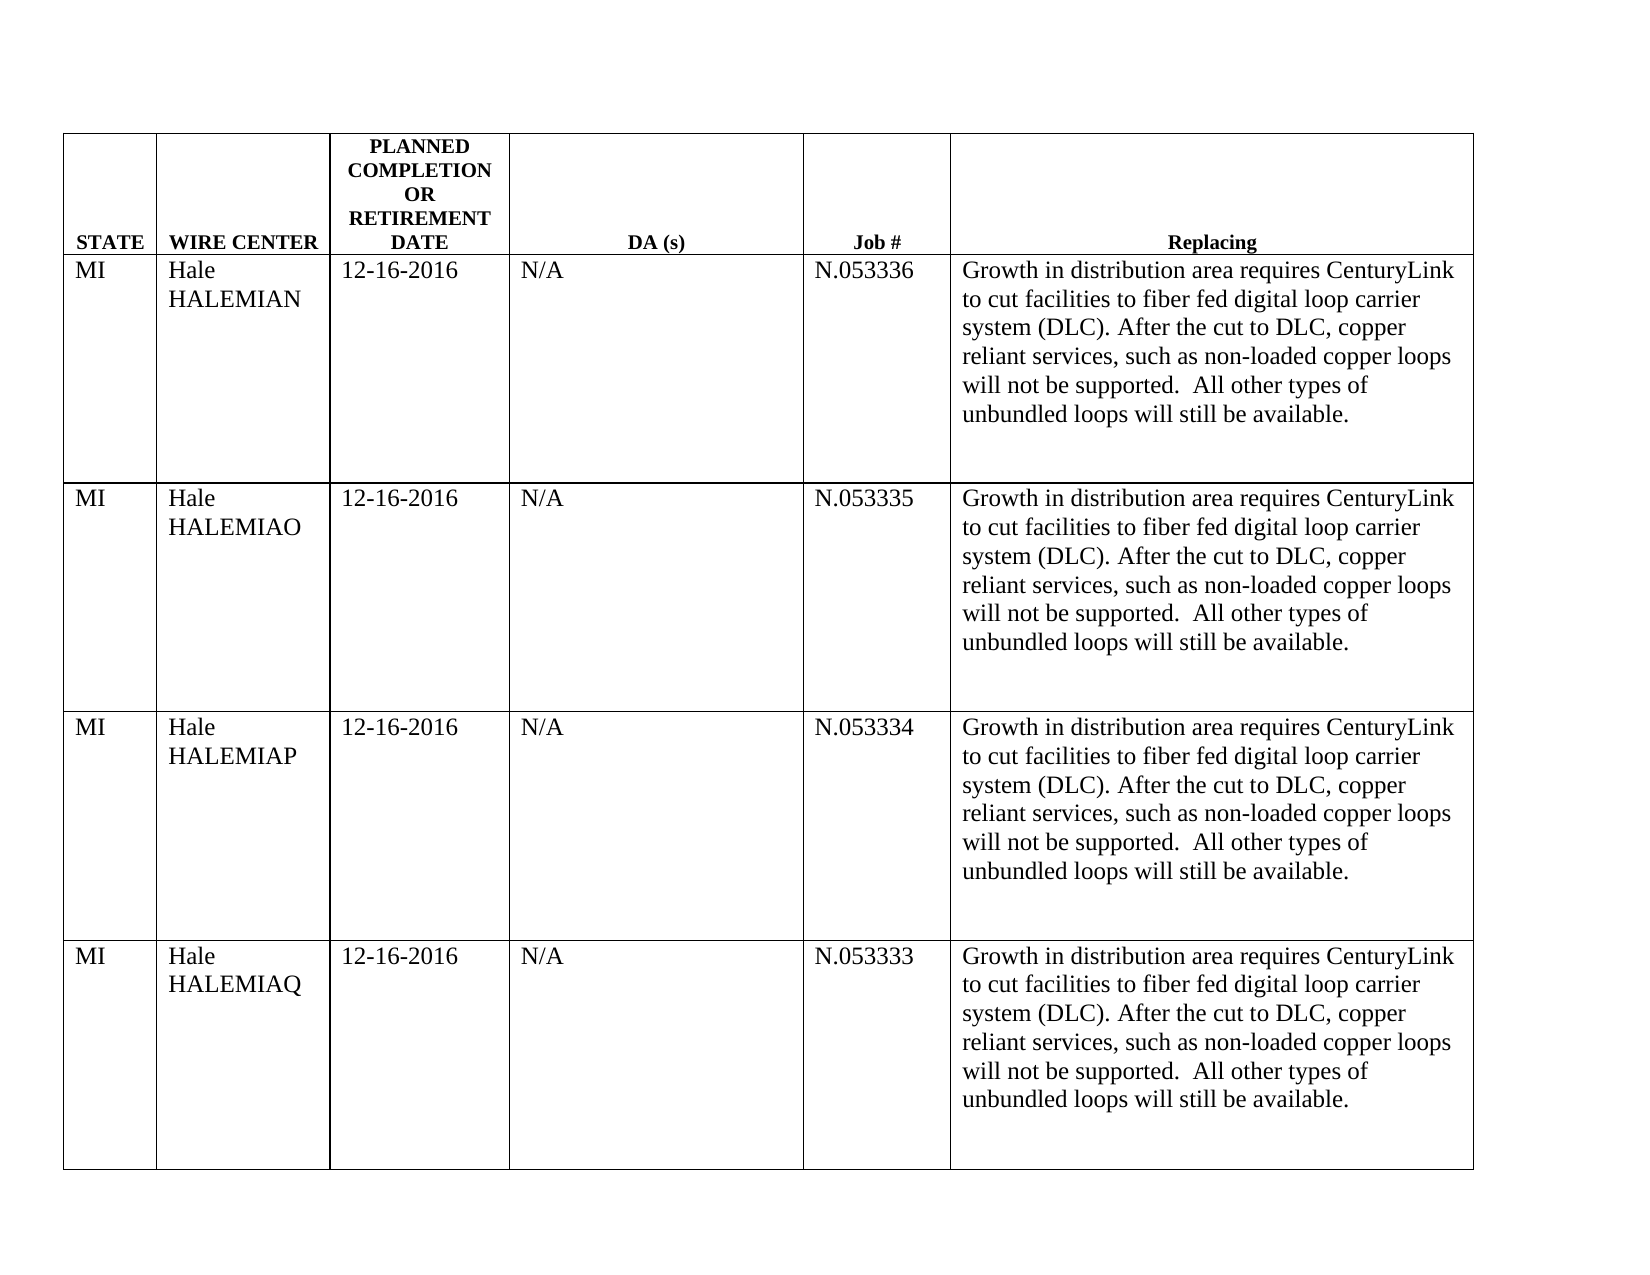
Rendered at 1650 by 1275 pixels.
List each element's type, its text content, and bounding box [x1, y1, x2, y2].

table_header Replacing [951, 134, 1473, 254]
table_cell 12-16-2016 [331, 255, 509, 482]
table_cell Hale HALEMIAO [157, 484, 329, 711]
table_header [157, 134, 329, 254]
table_cell MI [64, 712, 156, 940]
table_cell N.053336 [804, 255, 950, 482]
table_cell N/A [510, 255, 803, 482]
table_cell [951, 255, 1473, 482]
table_cell 12-16-2016 [331, 484, 509, 711]
table_cell 12-16-2016 [331, 712, 509, 940]
table_cell N/A [510, 941, 803, 1168]
table_header Job # [804, 134, 950, 254]
table_cell MI [64, 484, 156, 711]
table_header PLANNED COMPLETION OR RETIREMENT DATE [331, 134, 509, 254]
table_cell N.053334 [804, 712, 950, 940]
table_cell Hale HALEMIAN [157, 255, 329, 482]
table_cell N/A [510, 712, 803, 940]
table_header STATE [64, 134, 156, 254]
table_cell MI [64, 941, 156, 1168]
table_cell N.053333 [804, 941, 950, 1168]
table_cell N/A [510, 484, 803, 711]
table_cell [951, 941, 1473, 1168]
table_cell Hale HALEMIAP [157, 712, 329, 940]
table_cell N.053335 [804, 484, 950, 711]
table_cell Hale HALEMIAQ [157, 941, 329, 1168]
table_cell MI [64, 255, 156, 482]
table_cell 12-16-2016 [331, 941, 509, 1168]
table_header DA (s) [510, 134, 803, 254]
